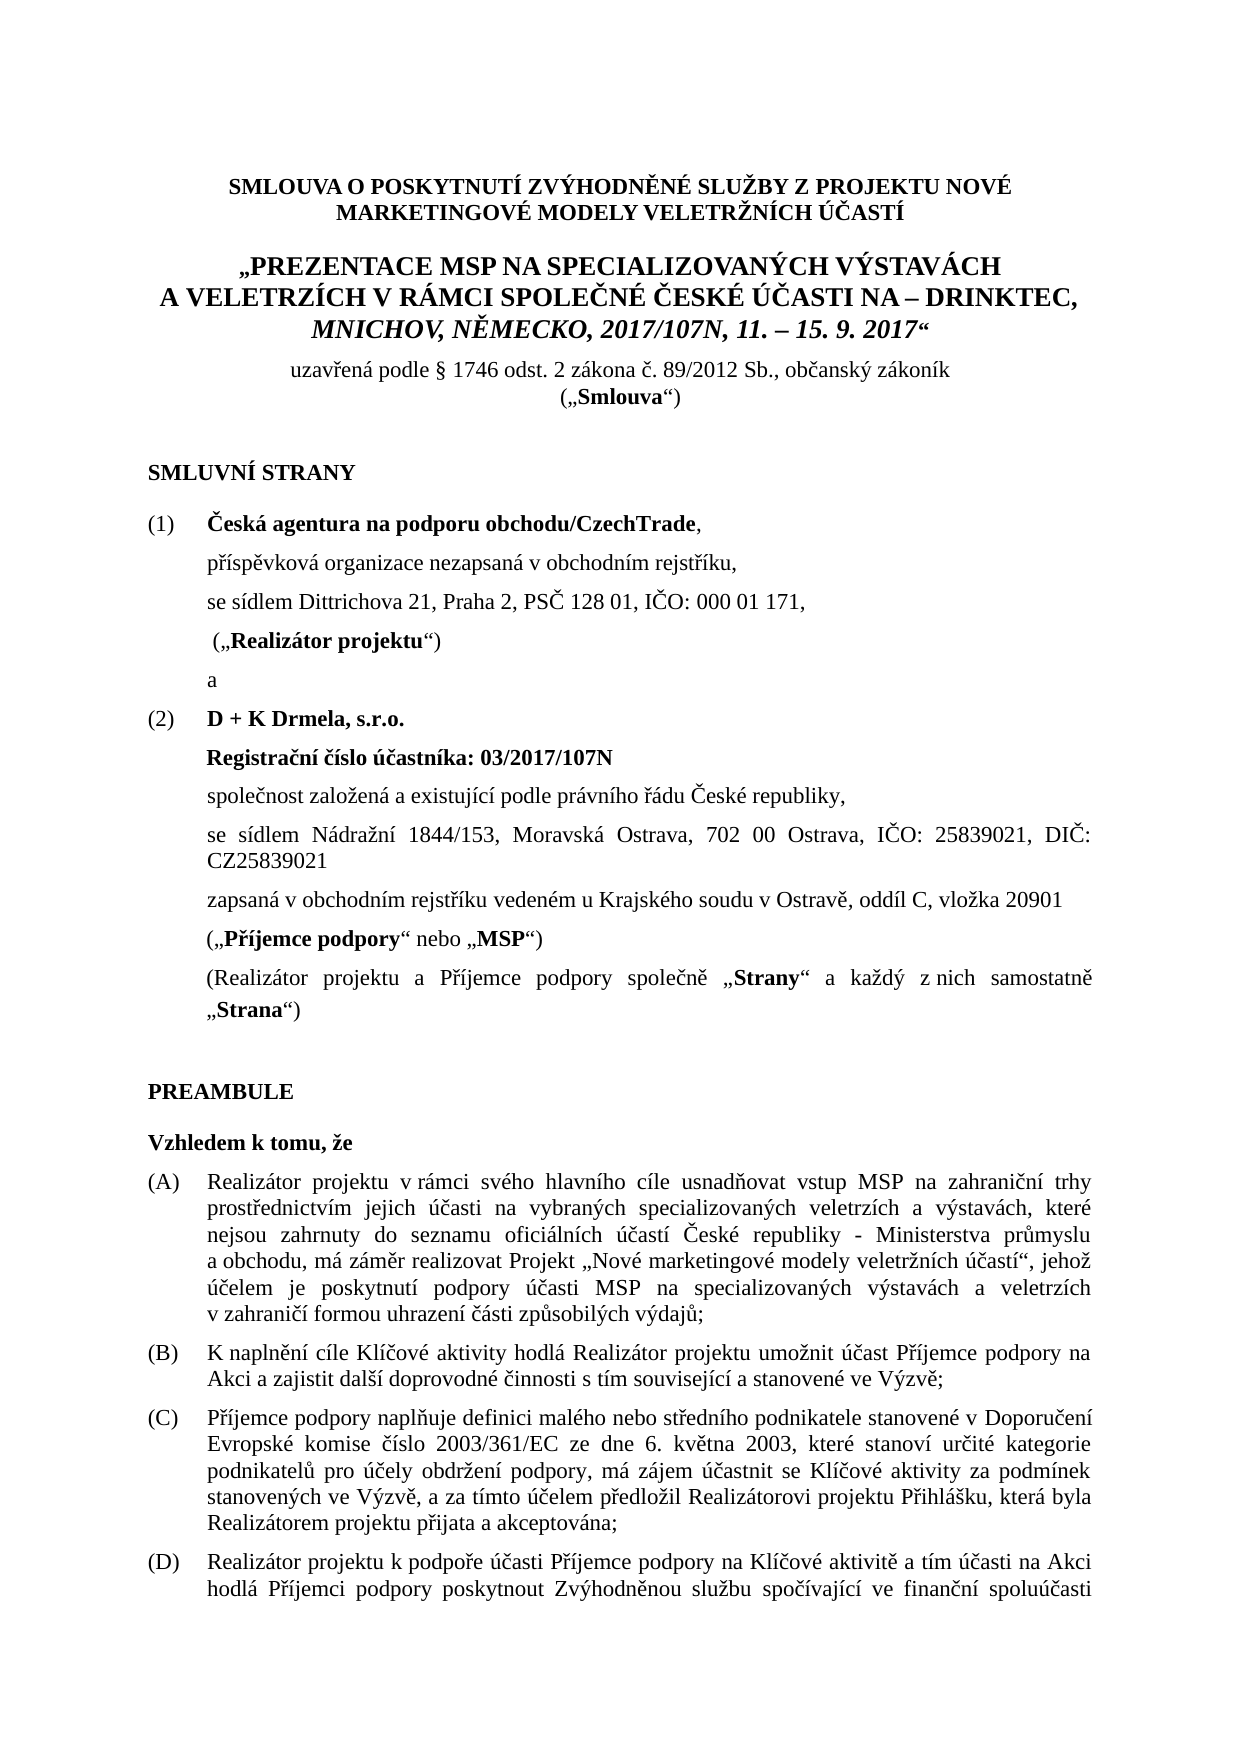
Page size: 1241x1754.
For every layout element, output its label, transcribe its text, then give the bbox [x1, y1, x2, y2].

text se sídlem Dittrichova 21, Praha 2, PSČ 128 01, IČO: 000 01 171, [207, 588, 1092, 614]
text Vzhledem k tomu, že [148, 1129, 1092, 1156]
text („Příjemce podpory“ nebo „MSP“) [206, 925, 1092, 952]
text Registrační číslo účastníka: 03/2017/107N [148, 743, 1092, 770]
text Realizátor projektu v rámci svého hlavního cíle usnadňovat vstup MSP na zahraniční trhy prostřednictvím jejich účasti na vybraných specializovaných veletrzích a výstavách, které nejsou zahrnuty do seznamu oficiálních účastí České republiky - Ministerstva průmyslu a obchodu, má záměr realizovat Projekt „Nové marketingové modely veletržních účastí“, jehož účelem je poskytnutí podpory účasti MSP na specializovaných výstavách a veletrzích v zahraničí formou uhrazení části způsobilých výdajů; [148, 1168, 1092, 1326]
text uzavřená podle § 1746 odst. 2 zákona č. 89/2012 Sb., občanský zákoník („Smlouva“) [148, 356, 1092, 409]
text se sídlem Nádražní 1844/153, Moravská Ostrava, 702 00 Ostrava, IČO: 25839021, DIČ: CZ25839021 [207, 821, 1092, 874]
list D + K Drmela, s.r.o. [148, 705, 1092, 731]
text K naplnění cíle Klíčové aktivity hodlá Realizátor projektu umožnit účast Příjemce podpory na Akci a zajistit další doprovodné činnosti s tím související a stanovené ve Výzvě; [148, 1339, 1092, 1391]
text Smluvní strany [148, 459, 1092, 485]
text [148, 1548, 1092, 1601]
text („Realizátor projektu“) [207, 627, 1092, 653]
text společnost založená a existující podle právního řádu České republiky, [207, 782, 1092, 809]
title „Prezentace MSP na specializovaných výstavách a veletrzích v rámci společné české účasti na – drinktec, Mnichov, Německo, 2017/107N, 11. – 15. 9. 2017“ [148, 250, 1092, 344]
list Česká agentura na podporu obchodu/CzechTrade, [148, 510, 1092, 537]
text příspěvková organizace nezapsaná v obchodním rejstříku, [207, 549, 1092, 576]
title SMLOUVA O poskytnutí zvýhodněné služby z projektu Nové marketingové modely veletržních účastí [148, 173, 1092, 225]
text (Realizátor projektu a Příjemce podpory společně „Strany“ a každý z nich samostatně „Strana“) [206, 964, 1092, 1022]
text Preambule [148, 1078, 1092, 1104]
text Příjemce podpory naplňuje definici malého nebo středního podnikatele stanovené v Doporučení Evropské komise číslo 2003/361/EC ze dne 6. května 2003, které stanoví určité kategorie podnikatelů pro účely obdržení podpory, má zájem účastnit se Klíčové aktivity za podmínek stanovených ve Výzvě, a za tímto účelem předložil Realizátorovi projektu Přihlášku, která byla Realizátorem projektu přijata a akceptována; [148, 1404, 1092, 1536]
text a [207, 666, 1092, 692]
text zapsaná v obchodním rejstříku vedeném u Krajského soudu v Ostravě, oddíl C, vložka 20901 [207, 886, 1092, 913]
